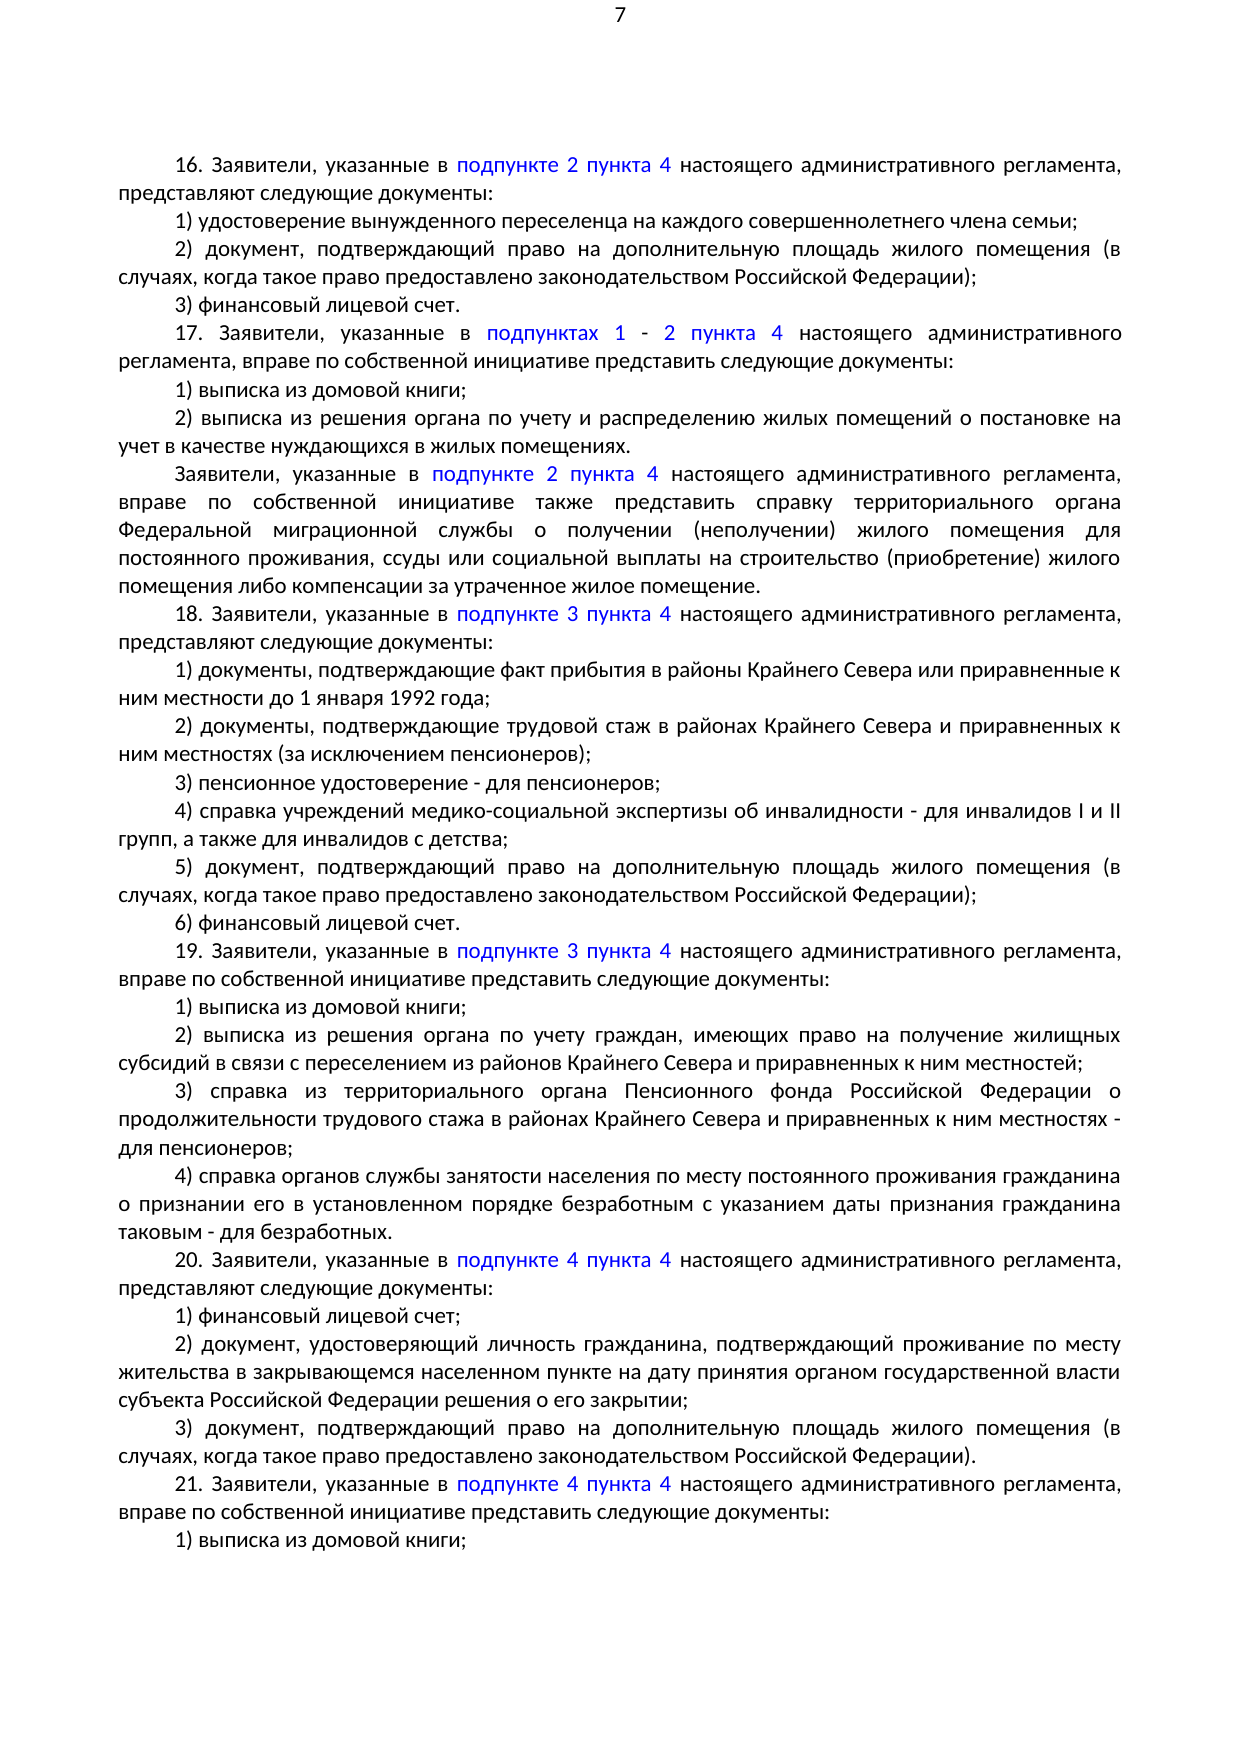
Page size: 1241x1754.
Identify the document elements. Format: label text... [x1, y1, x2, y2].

text 2) документы, подтверждающие трудовой стаж в районах Крайнего Севера и приравненных к ним местностях (за исключением пенсионеров); [118, 711, 1122, 767]
text 18. Заявители, указанные в подпункте 3 пункта 4 настоящего административного регламента, представляют следующие документы: [118, 599, 1122, 655]
text 1) выписка из домовой книги; [118, 1526, 1122, 1554]
text 6) финансовый лицевой счет. [118, 908, 1122, 936]
text 1) выписка из домовой книги; [118, 375, 1122, 403]
text 3) документ, подтверждающий право на дополнительную площадь жилого помещения (в случаях, когда такое право предоставлено законодательством Российской Федерации). [118, 1413, 1122, 1469]
text Заявители, указанные в подпункте 2 пункта 4 настоящего административного регламента, вправе по собственной инициативе также представить справку территориального органа Федеральной миграционной службы о получении (неполучении) жилого помещения для постоянного проживания, ссуды или социальной выплаты на строительство (приобретение) жилого помещения либо компенсации за утраченное жилое помещение. [118, 459, 1122, 599]
text 1) финансовый лицевой счет; [118, 1301, 1122, 1329]
text 3) финансовый лицевой счет. [118, 290, 1122, 318]
text 5) документ, подтверждающий право на дополнительную площадь жилого помещения (в случаях, когда такое право предоставлено законодательством Российской Федерации); [118, 852, 1122, 908]
text 1) документы, подтверждающие факт прибытия в районы Крайнего Севера или приравненные к ним местности до 1 января 1992 года; [118, 655, 1122, 711]
text 21. Заявители, указанные в подпункте 4 пункта 4 настоящего административного регламента, вправе по собственной инициативе представить следующие документы: [118, 1469, 1122, 1526]
text 2) выписка из решения органа по учету и распределению жилых помещений о постановке на учет в качестве нуждающихся в жилых помещениях. [118, 403, 1122, 459]
text 3) справка из территориального органа Пенсионного фонда Российской Федерации о продолжительности трудового стажа в районах Крайнего Севера и приравненных к ним местностях - для пенсионеров; [118, 1077, 1122, 1161]
text 19. Заявители, указанные в подпункте 3 пункта 4 настоящего административного регламента, вправе по собственной инициативе представить следующие документы: [118, 936, 1122, 992]
text 16. Заявители, указанные в подпункте 2 пункта 4 настоящего административного регламента, представляют следующие документы: [118, 150, 1122, 206]
text 2) выписка из решения органа по учету граждан, имеющих право на получение жилищных субсидий в связи с переселением из районов Крайнего Севера и приравненных к ним местностей; [118, 1020, 1122, 1076]
text 17. Заявители, указанные в подпунктах 1 - 2 пункта 4 настоящего административного регламента, вправе по собственной инициативе представить следующие документы: [118, 318, 1122, 374]
text 1) удостоверение вынужденного переселенца на каждого совершеннолетнего члена семьи; [118, 206, 1122, 234]
text 1) выписка из домовой книги; [118, 992, 1122, 1020]
text 20. Заявители, указанные в подпункте 4 пункта 4 настоящего административного регламента, представляют следующие документы: [118, 1245, 1122, 1301]
text 4) справка учреждений медико-социальной экспертизы об инвалидности - для инвалидов I и II групп, а также для инвалидов с детства; [118, 796, 1122, 852]
text 4) справка органов службы занятости населения по месту постоянного проживания гражданина о признании его в установленном порядке безработным с указанием даты признания гражданина таковым - для безработных. [118, 1161, 1122, 1245]
text 2) документ, удостоверяющий личность гражданина, подтверждающий проживание по месту жительства в закрывающемся населенном пункте на дату принятия органом государственной власти субъекта Российской Федерации решения о его закрытии; [118, 1329, 1122, 1413]
text 3) пенсионное удостоверение - для пенсионеров; [118, 768, 1122, 796]
